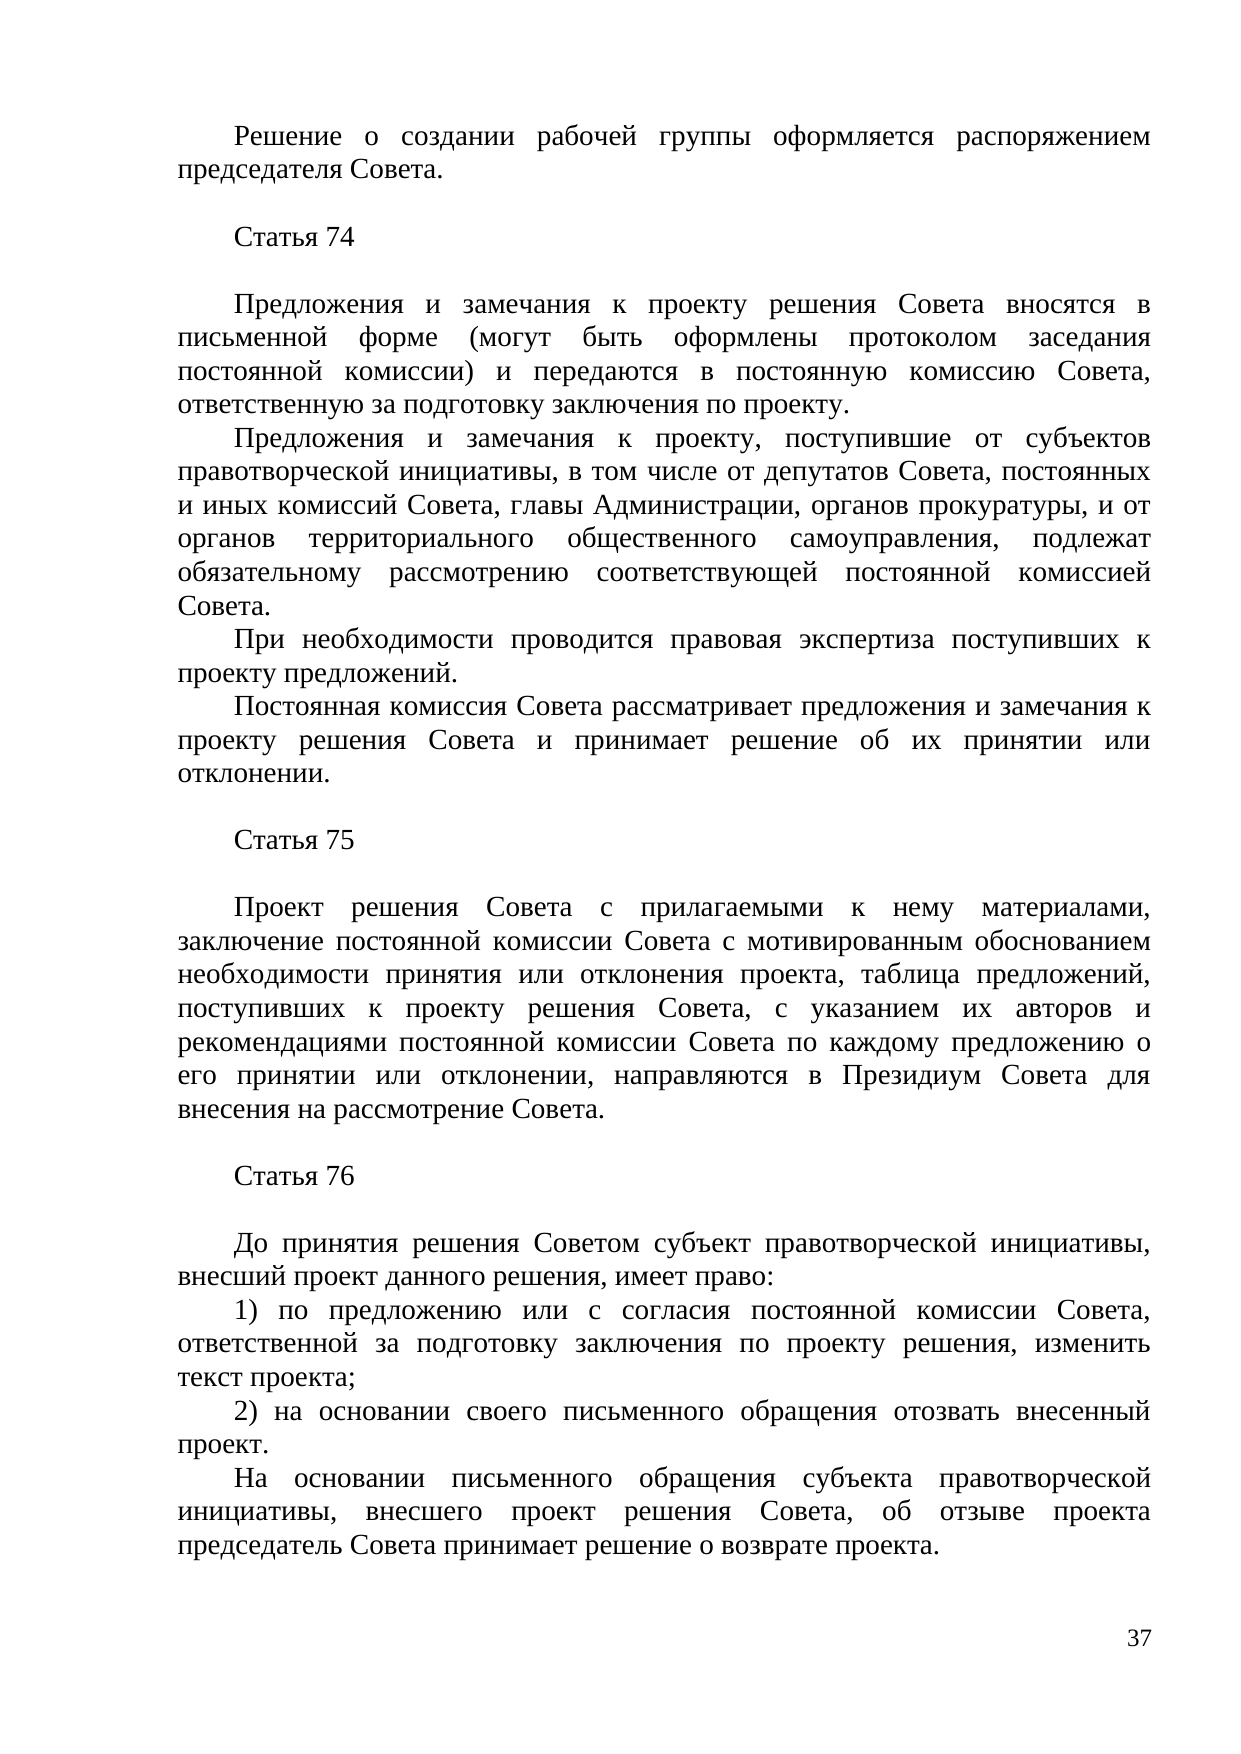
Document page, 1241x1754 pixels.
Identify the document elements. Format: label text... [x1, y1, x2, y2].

text До принятия решения Советом субъект правотворческой инициативы, внесший проект данного решения, имеет право: [177, 1225, 1152, 1292]
text Постоянная комиссия Совета рассматривает предложения и замечания к проекту решения Совета и принимает решение об их принятии или отклонении. [177, 688, 1152, 789]
text При необходимости проводится правовая экспертиза поступивших к проекту предложений. [177, 621, 1152, 688]
text Статья 75 [177, 822, 1152, 856]
text 2) на основании своего письменного обращения отозвать внесенный проект. [177, 1393, 1152, 1460]
text Статья 76 [177, 1158, 1152, 1191]
text Предложения и замечания к проекту решения Совета вносятся в письменной форме (могут быть оформлены протоколом заседания постоянной комиссии) и передаются в постоянную комиссию Совета, ответственную за подготовку заключения по проекту. [177, 286, 1152, 420]
text 1) по предложению или с согласия постоянной комиссии Совета, ответственной за подготовку заключения по проекту решения, изменить текст проекта; [177, 1292, 1152, 1393]
text Предложения и замечания к проекту, поступившие от субъектов правотворческой инициативы, в том числе от депутатов Совета, постоянных и иных комиссий Совета, главы Администрации, органов прокуратуры, и от органов территориального общественного самоуправления, подлежат обязательному рассмотрению соответствующей постоянной комиссией Совета. [177, 420, 1152, 621]
text Статья 74 [177, 219, 1152, 252]
text Проект решения Совета с прилагаемыми к нему материалами, заключение постоянной комиссии Совета с мотивированным обоснованием необходимости принятия или отклонения проекта, таблица предложений, поступивших к проекту решения Совета, с указанием их авторов и рекомендациями постоянной комиссии Совета по каждому предложению о его принятии или отклонении, направляются в Президиум Совета для внесения на рассмотрение Совета. [177, 889, 1152, 1124]
text На основании письменного обращения субъекта правотворческой инициативы, внесшего проект решения Совета, об отзыве проекта председатель Совета принимает решение о возврате проекта. [177, 1460, 1152, 1560]
text Решение о создании рабочей группы оформляется распоряжением председателя Совета. [177, 118, 1152, 185]
